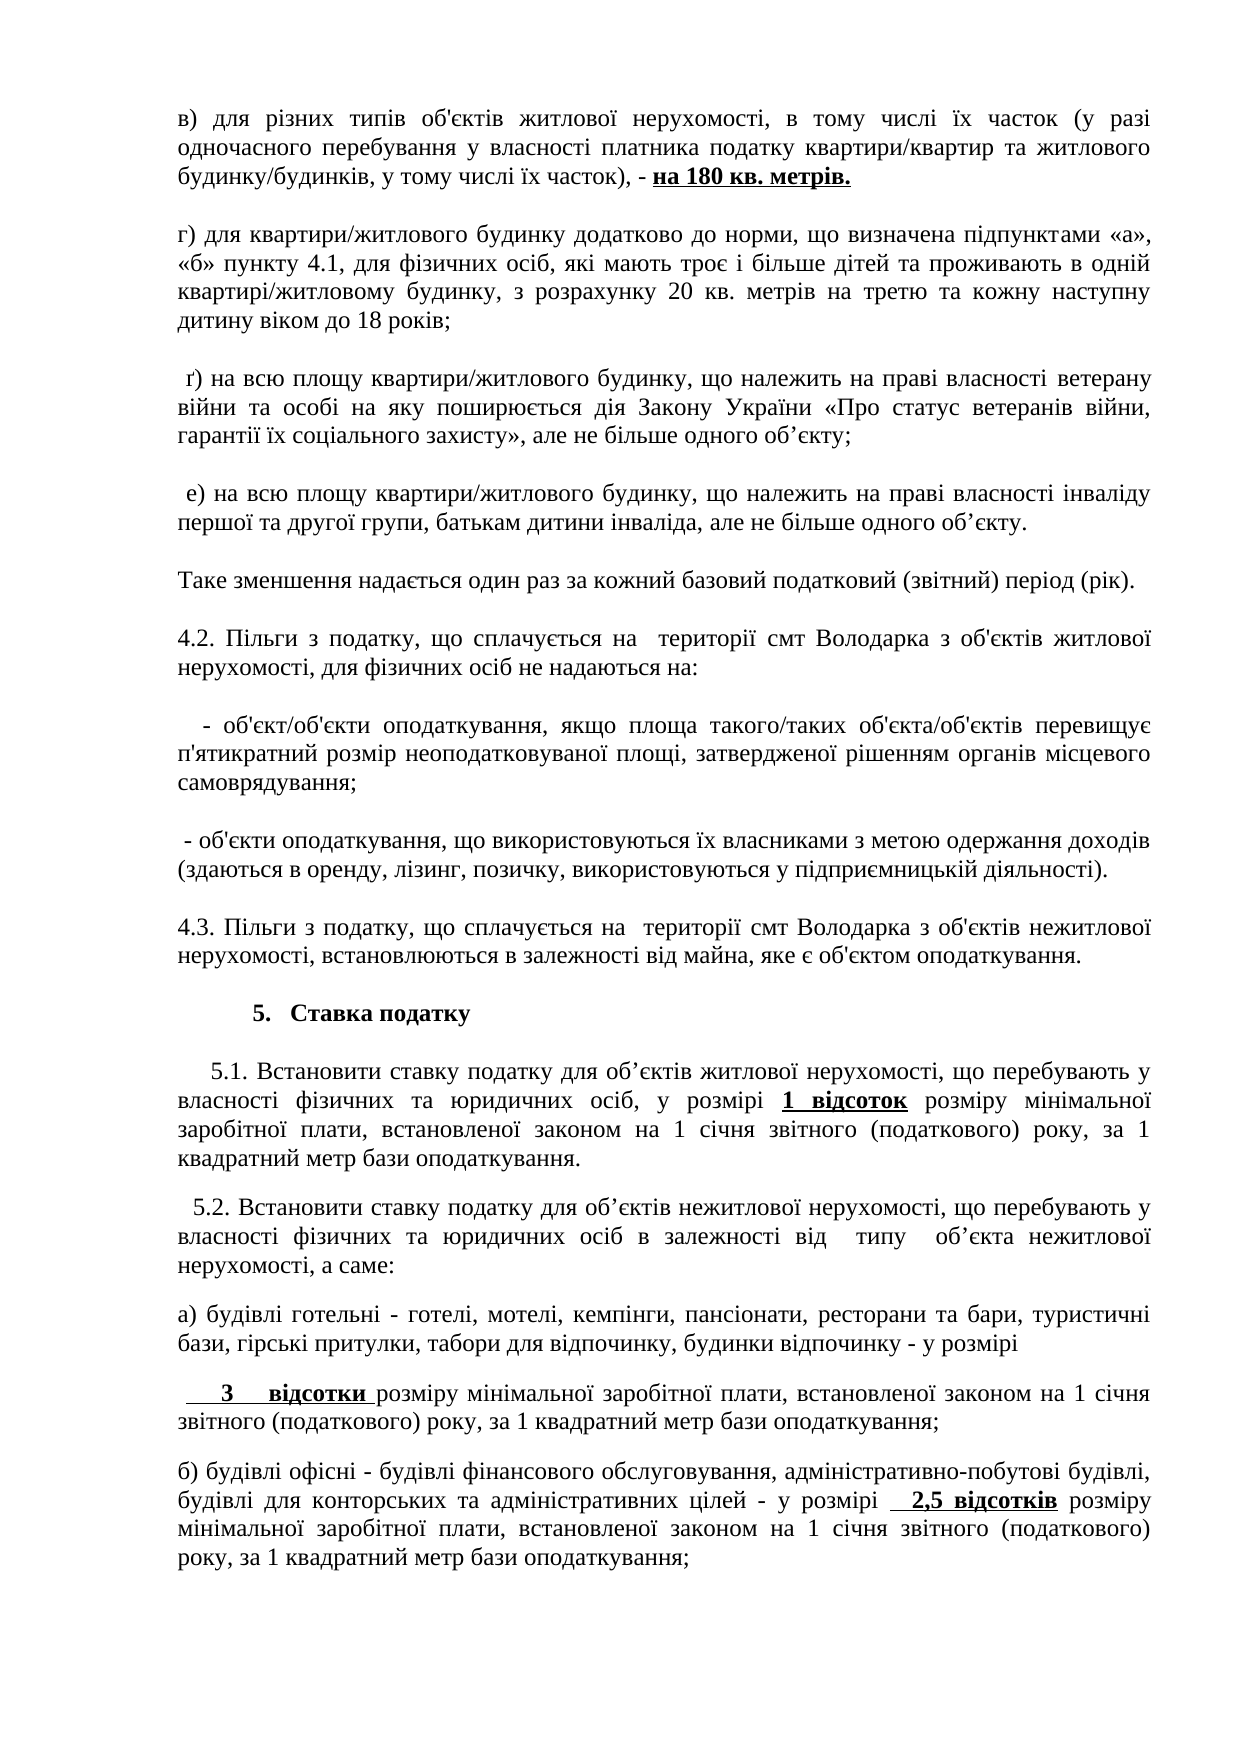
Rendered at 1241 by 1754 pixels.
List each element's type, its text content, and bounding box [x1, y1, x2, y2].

text 5.2. Встановити ставку податку для об’єктів нежитлової нерухомості, що перебувають у власності фізичних та юридичних осіб в залежності від типу об’єкта нежитлової нерухомості, а саме: [177, 1192, 1152, 1278]
text б) будівлі офісні - будівлі фінансового обслуговування, адміністративно-побутові будівлі, будівлі для конторських та адміністративних цілей - у розмірі 2,5 відсотків розміру мінімальної заробітної плати, встановленої законом на 1 січня звітного (податкового) року, за 1 квадратний метр бази оподаткування; [177, 1456, 1152, 1571]
text 3 відсотки розміру мінімальної заробітної плати, встановленої законом на 1 січня звітного (податкового) року, за 1 квадратний метр бази оподаткування; [177, 1378, 1152, 1435]
text Таке зменшення надається один раз за кожний базовий податковий (звітний) період (рік). [177, 565, 1152, 594]
text в) для різних типів об'єктів житлової нерухомості, в тому числі їх часток (у разі одночасного перебування у власності платника податку квартири/квартир та житлового будинку/будинків, у тому числі їх часток), - на 180 кв. метрів. [177, 103, 1152, 190]
text а) будівлі готельні - готелі, мотелі, кемпінги, пансіонати, ресторани та бари, туристичні бази, гірські притулки, табори для відпочинку, будинки відпочинку - у розмірі [177, 1299, 1152, 1357]
text г) для квартири/житлового будинку додатково до норми, що визначена підпунктами «а», «б» пункту 4.1, для фізичних осіб, які мають троє і більше дітей та проживають в одній квартирі/житловому будинку, з розрахунку 20 кв. метрів на третю та кожну наступну дитину віком до 18 років; [177, 219, 1152, 334]
text е) на всю площу квартири/житлового будинку, що належить на праві власності інваліду першої та другої групи, батькам дитини інваліда, але не більше одного об’єкту. [177, 478, 1152, 536]
text - об'єкт/об'єкти оподаткування, якщо площа такого/таких об'єкта/об'єктів перевищує п'ятикратний розмір неоподатковуваної площі, затвердженої рішенням органів місцевого самоврядування; [177, 710, 1152, 796]
text 5.1. Встановити ставку податку для об’єктів житлової нерухомості, що перебувають у власності фізичних та юридичних осіб, у розмірі 1 відсоток розміру мінімальної заробітної плати, встановленої законом на 1 січня звітного (податкового) року, за 1 квадратний метр бази оподаткування. [177, 1056, 1152, 1171]
text 4.3. Пільги з податку, що сплачується на території смт Володарка з об'єктів нежитлової нерухомості, встановлюються в залежності від майна, яке є об'єктом оподаткування. [177, 912, 1152, 969]
list Ставка податку [252, 998, 1152, 1027]
text 4.2. Пільги з податку, що сплачується на території смт Володарка з об'єктів житлової нерухомості, для фізичних осіб не надаються на: [177, 623, 1152, 681]
text ґ) на всю площу квартири/житлового будинку, що належить на праві власності ветерану війни та особі на яку поширюється дія Закону України «Про статус ветеранів війни, гарантії їх соціального захисту», але не більше одного об’єкту; [177, 363, 1152, 449]
text - об'єкти оподаткування, що використовуються їх власниками з метою одержання доходів (здаються в оренду, лізинг, позичку, використовуються у підприємницькій діяльності). [177, 825, 1152, 883]
